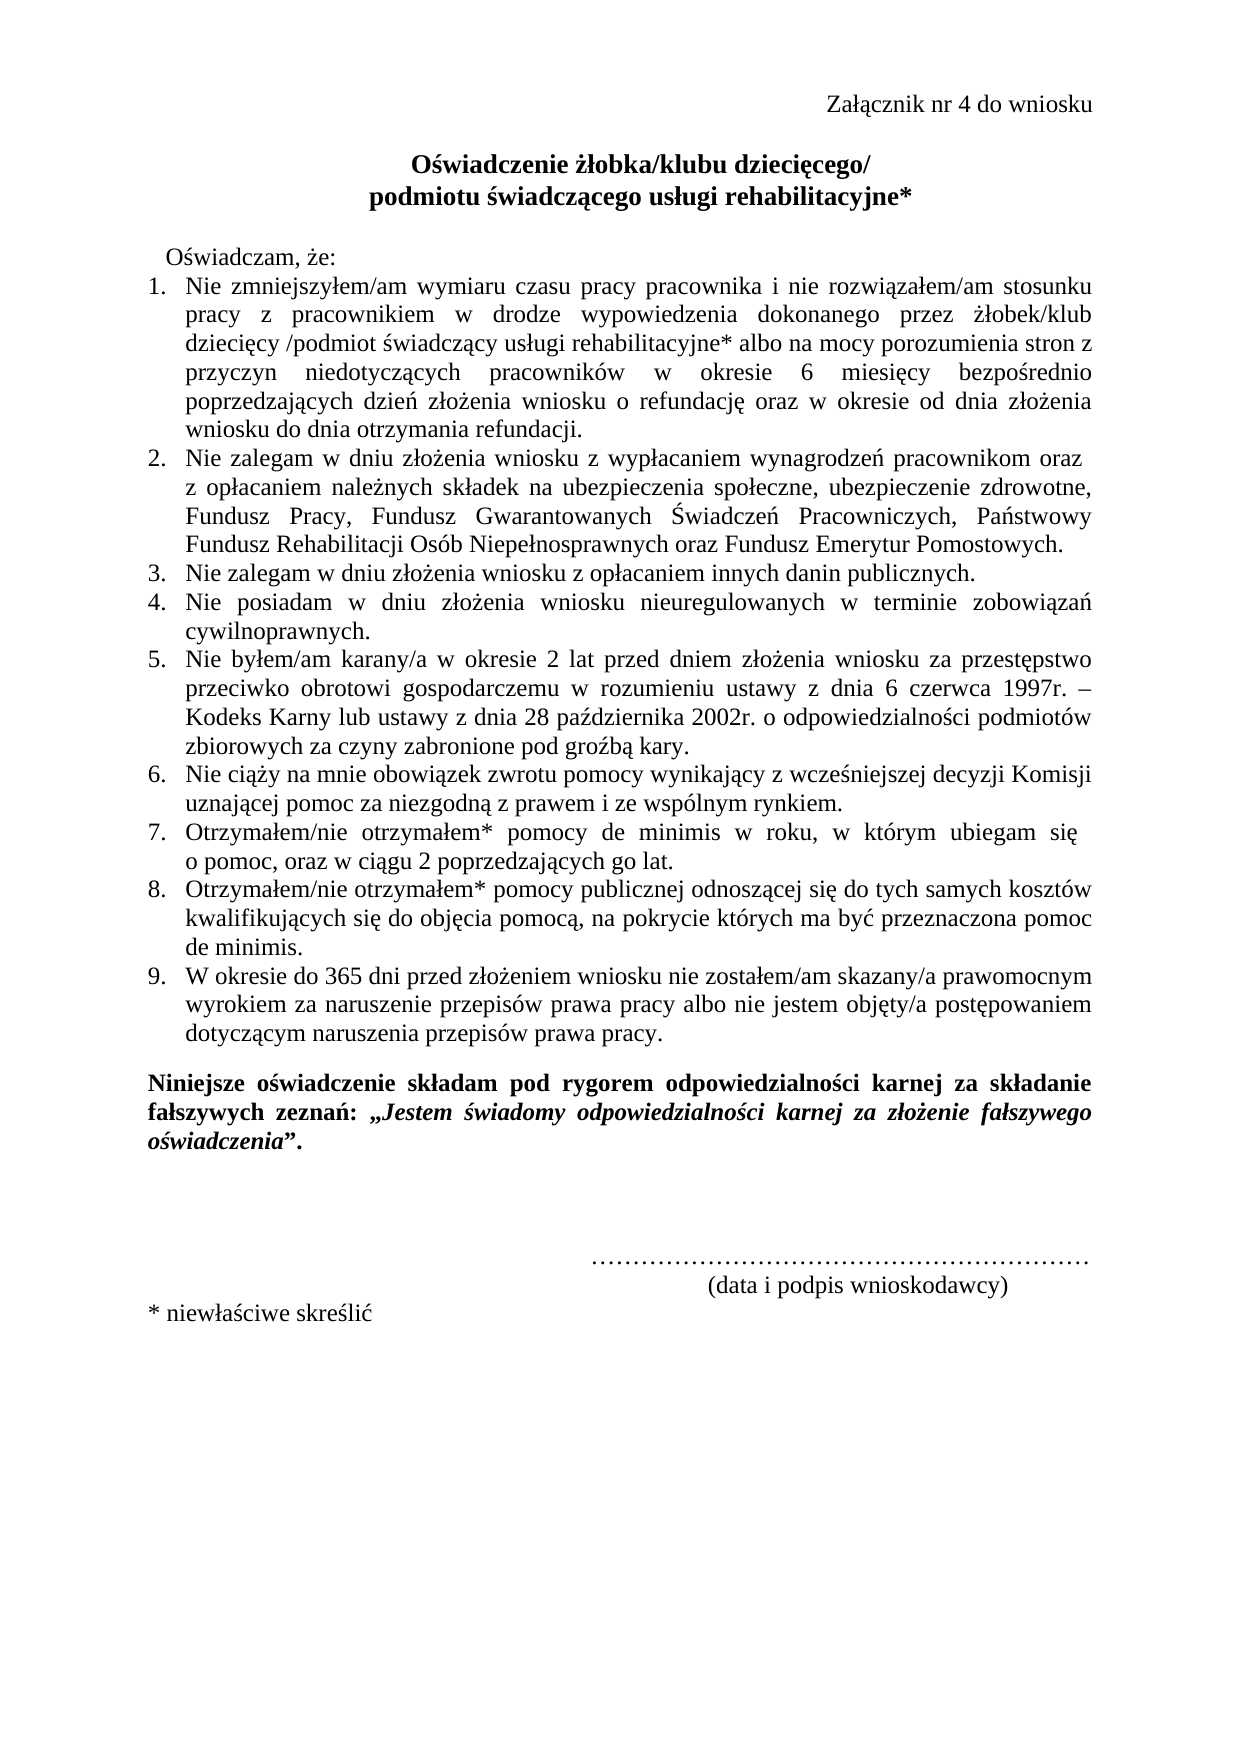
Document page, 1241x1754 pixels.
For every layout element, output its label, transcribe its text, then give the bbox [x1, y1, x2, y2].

list Nie byłem/am karany/a w okresie 2 lat przed dniem złożenia wniosku za przestępstwo przeciwko obrotowi gospodarczemu w rozumieniu ustawy z dnia 6 czerwca 1997r. – Kodeks Karny lub ustawy z dnia 28 października 2002r. o odpowiedzialności podmiotów zbiorowych za czyny zabronione pod groźbą kary. [148, 644, 1093, 759]
list Nie posiadam w dniu złożenia wniosku nieuregulowanych w terminie zobowiązań cywilnoprawnych. [148, 587, 1093, 644]
text Załącznik nr 4 do wniosku [148, 89, 1093, 117]
list Nie zalegam w dniu złożenia wniosku z opłacaniem innych danin publicznych. [148, 558, 1093, 587]
text * niewłaściwe skreślić [148, 1298, 1093, 1327]
text Oświadczam, że: [165, 242, 1093, 271]
text Oświadczenie żłobka/klubu dziecięcego/ [189, 148, 1093, 180]
list Nie ciąży na mnie obowiązek zwrotu pomocy wynikający z wcześniejszej decyzji Komisji uznającej pomoc za niezgodną z prawem i ze wspólnym rynkiem. [148, 759, 1093, 817]
text …………………………………………………… [516, 1241, 1093, 1270]
list Otrzymałem/nie otrzymałem* pomocy publicznej odnoszącej się do tych samych kosztów kwalifikujących się do objęcia pomocą, na pokrycie których ma być przeznaczona pomoc de minimis. [148, 874, 1093, 961]
list Otrzymałem/nie otrzymałem* pomocy de minimis w roku, w którym ubiegam się o pomoc, oraz w ciągu 2 poprzedzających go lat. [148, 817, 1093, 874]
text podmiotu świadczącego usługi rehabilitacyjne* [189, 180, 1093, 211]
list Nie zmniejszyłem/am wymiaru czasu pracy pracownika i nie rozwiązałem/am stosunku pracy z pracownikiem w drodze wypowiedzenia dokonanego przez żłobek/klub dziecięcy /podmiot świadczący usługi rehabilitacyjne* albo na mocy porozumienia stron z przyczyn niedotyczących pracowników w okresie 6 miesięcy bezpośrednio poprzedzających dzień złożenia wniosku o refundację oraz w okresie od dnia złożenia wniosku do dnia otrzymania refundacji. [148, 271, 1093, 443]
list W okresie do 365 dni przed złożeniem wniosku nie zostałem/am skazany/a prawomocnym wyrokiem za naruszenie przepisów prawa pracy albo nie jestem objęty/a postępowaniem dotyczącym naruszenia przepisów prawa pracy. [148, 961, 1093, 1047]
text (data i podpis wnioskodawcy) [664, 1270, 1093, 1298]
list Nie zalegam w dniu złożenia wniosku z wypłacaniem wynagrodzeń pracownikom oraz z opłacaniem należnych składek na ubezpieczenia społeczne, ubezpieczenie zdrowotne, Fundusz Pracy, Fundusz Gwarantowanych Świadczeń Pracowniczych, Państwowy Fundusz Rehabilitacji Osób Niepełnosprawnych oraz Fundusz Emerytur Pomostowych. [148, 443, 1093, 558]
text Niniejsze oświadczenie składam pod rygorem odpowiedzialności karnej za składanie fałszywych zeznań: „Jestem świadomy odpowiedzialności karnej za złożenie fałszywego oświadczenia”. [148, 1068, 1093, 1155]
